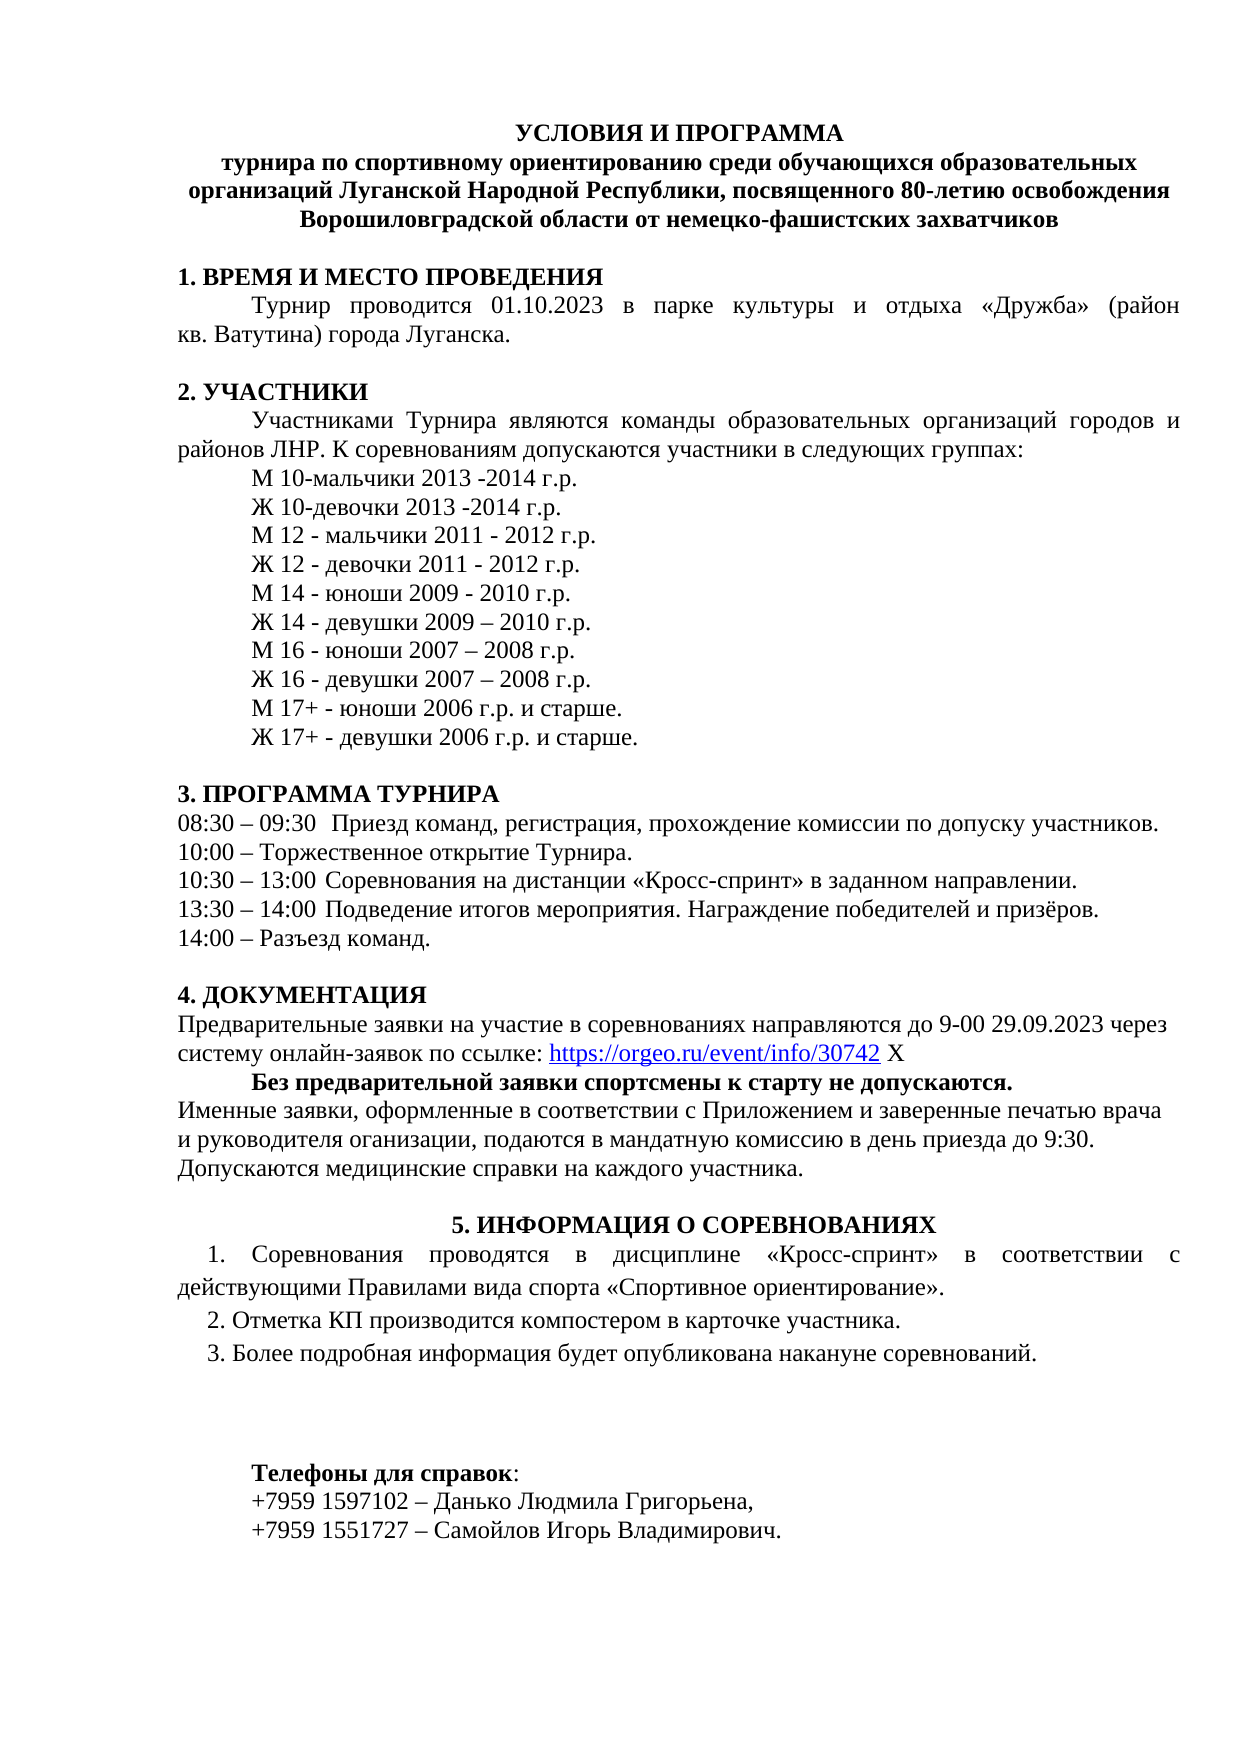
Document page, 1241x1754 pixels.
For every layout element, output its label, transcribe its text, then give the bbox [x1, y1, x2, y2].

text М 12 - мальчики 2011 - 2012 г.р. [177, 521, 1181, 549]
text Ж 16 - девушки 2007 – 2008 г.р. [177, 664, 1181, 693]
text 2. Отметка КП производится компостером в карточке участника. [177, 1305, 1181, 1334]
text 5. ИНФОРМАЦИЯ О СОРЕВНОВАНИЯХ [177, 1211, 1181, 1239]
text Ж 17+ - девушки 2006 г.р. и старше. [177, 722, 1181, 751]
text М 14 - юноши 2009 - 2010 г.р. [177, 578, 1181, 607]
text Ж 12 - девочки 2011 - 2012 г.р. [177, 549, 1181, 578]
text Турнир проводится 01.10.2023 в парке культуры и отдыха «Дружба» (район кв. Ватутина) города Луганска. [177, 291, 1181, 348]
text Без предварительной заявки спортсмены к старту не допускаются. [177, 1067, 1181, 1096]
text +7959 1551727 – Самойлов Игорь Владимирович. [177, 1515, 1181, 1544]
text Ж 14 - девушки 2009 – 2010 г.р. [177, 607, 1181, 636]
text УСЛОВИЯ И ПРОГРАММА [177, 118, 1181, 147]
text 1. Соревнования проводятся в дисциплине «Кросс-спринт» в соответствии с действующими Правилами вида спорта «Спортивное ориентирование». [177, 1239, 1181, 1301]
text Ж 10-девочки 2013 -2014 г.р. [177, 492, 1181, 521]
text М 10-мальчики 2013 -2014 г.р. [177, 463, 1181, 492]
text М 16 - юноши 2007 – 2008 г.р. [177, 636, 1181, 664]
text М 17+ - юноши 2006 г.р. и старше. [177, 693, 1181, 722]
text 3. Более подробная информация будет опубликована накануне соревнований. [177, 1338, 1181, 1367]
text Участниками Турнира являются команды образовательных организаций городов и районов ЛНР. К соревнованиям допускаются участники в следующих группах: [177, 406, 1181, 463]
text +7959 1597102 – Данько Людмила Григорьена, [177, 1486, 1181, 1515]
text Телефоны для справок: [177, 1458, 1181, 1486]
text турнира по спортивному ориентированию среди обучающихся образовательных организаций Луганской Народной Республики, посвященного 80-летию освобождения Ворошиловградской области от немецко-фашистских захватчиков [177, 147, 1181, 233]
